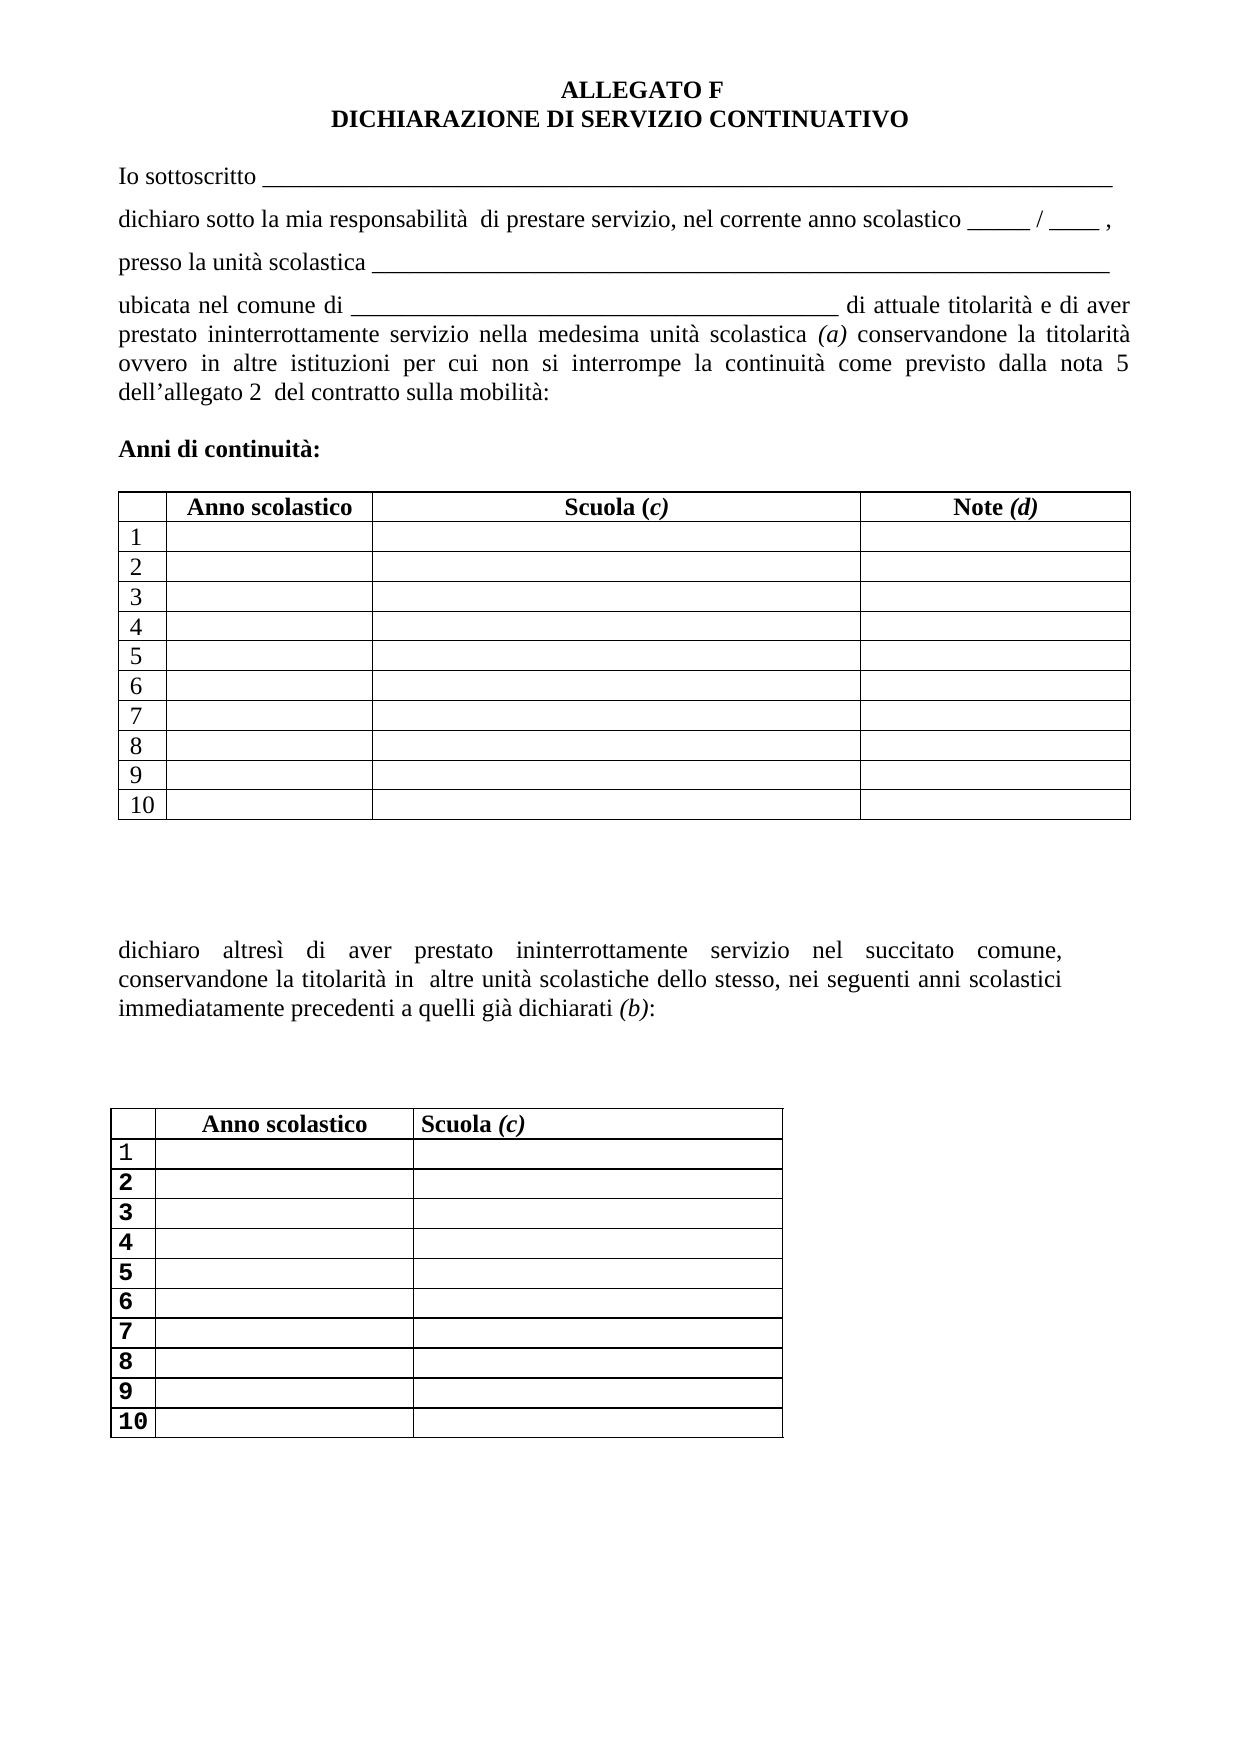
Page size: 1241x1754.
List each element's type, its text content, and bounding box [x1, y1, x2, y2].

table_cell [414, 1229, 782, 1257]
table_cell [156, 1289, 413, 1317]
table_cell [156, 1259, 413, 1287]
table_cell [167, 612, 372, 640]
table_cell [373, 671, 860, 700]
table_cell [861, 522, 1130, 551]
table_cell 5 [119, 641, 166, 670]
table_cell 2 [119, 552, 166, 581]
table_cell 3 [119, 582, 166, 611]
table_cell [414, 1349, 782, 1377]
table_cell [861, 701, 1130, 730]
text Anni di continuità: [118, 434, 1063, 463]
table_header Anno scolastico [156, 1109, 413, 1138]
table_cell 2 [112, 1170, 155, 1198]
table_cell [167, 522, 372, 551]
table_cell 7 [112, 1319, 155, 1347]
table_cell [414, 1199, 782, 1228]
table_header [112, 1109, 155, 1138]
table_cell 4 [112, 1229, 155, 1257]
table_cell [167, 731, 372, 759]
table_cell [156, 1170, 413, 1198]
table_cell [156, 1199, 413, 1228]
table_cell 5 [112, 1259, 155, 1287]
table_cell [373, 552, 860, 581]
table_cell [373, 761, 860, 789]
table_cell [861, 582, 1130, 611]
table_cell [414, 1289, 782, 1317]
table_cell [373, 612, 860, 640]
table_cell 7 [119, 701, 166, 730]
table_cell 8 [119, 731, 166, 759]
table_cell [414, 1140, 782, 1168]
table_cell 8 [112, 1349, 155, 1377]
table_cell [373, 582, 860, 611]
table_cell [167, 701, 372, 730]
table_cell [167, 790, 372, 819]
table_cell [167, 552, 372, 581]
table_cell 10 [119, 790, 166, 819]
table_cell [373, 522, 860, 551]
table_cell 10 [112, 1409, 155, 1437]
table_header Note (d) [861, 493, 1130, 521]
table_cell 9 [119, 761, 166, 789]
text DICHIARAZIONE DI SERVIZIO CONTINUATIVO [118, 104, 1122, 132]
text ubicata nel comune di _______________________________________ di attuale titolarità e di aver prestato ininterrottamente servizio nella medesima unità scolastica (a) conservandone la titolarità ovvero in altre istituzioni per cui non si interrompe la continuità come previsto dalla nota 5 dell’allegato 2 del contratto sulla mobilità: [118, 291, 1131, 406]
table_cell 3 [112, 1199, 155, 1228]
text dichiaro altresì di aver prestato ininterrottamente servizio nel succitato comune, conservandone la titolarità in altre unità scolastiche dello stesso, nei seguenti anni scolastici immediatamente precedenti a quelli già dichiarati (b): [118, 935, 1063, 1021]
table_cell [861, 790, 1130, 819]
table_header Scuola (c) [414, 1109, 782, 1138]
table_cell [373, 641, 860, 670]
text ALLEGATO F [487, 75, 1122, 104]
table_cell [167, 641, 372, 670]
table_cell [861, 612, 1130, 640]
table_cell [373, 731, 860, 759]
table_cell [156, 1349, 413, 1377]
table_cell [156, 1409, 413, 1437]
text Io sottoscritto ____________________________________________________________________ [118, 161, 1122, 190]
table_cell [414, 1170, 782, 1198]
table_header Scuola (c) [373, 493, 860, 521]
text dichiaro sotto la mia responsabilità di prestare servizio, nel corrente anno scolastico _____ / ____ , presso la unità scolastica ___________________________________________________________ [118, 204, 1122, 276]
table_cell [373, 701, 860, 730]
table_cell [156, 1140, 413, 1168]
table_cell 4 [119, 612, 166, 640]
table_cell [861, 641, 1130, 670]
table_cell [414, 1259, 782, 1287]
table_cell [156, 1319, 413, 1347]
table_cell 1 [119, 522, 166, 551]
table_cell [414, 1319, 782, 1347]
table_cell [861, 761, 1130, 789]
table_header Anno scolastico [167, 493, 372, 521]
table_cell [414, 1379, 782, 1407]
table_cell [167, 671, 372, 700]
table_cell [414, 1409, 782, 1437]
table_header [119, 493, 166, 521]
table_cell [861, 671, 1130, 700]
table_cell [167, 582, 372, 611]
table_cell [373, 790, 860, 819]
table_cell 9 [112, 1379, 155, 1407]
table_cell [861, 731, 1130, 759]
table_cell 1 [112, 1140, 155, 1168]
table_cell [861, 552, 1130, 581]
table_cell 6 [119, 671, 166, 700]
table_cell 6 [112, 1289, 155, 1317]
table_cell [167, 761, 372, 789]
table_cell [156, 1379, 413, 1407]
table_cell [156, 1229, 413, 1257]
